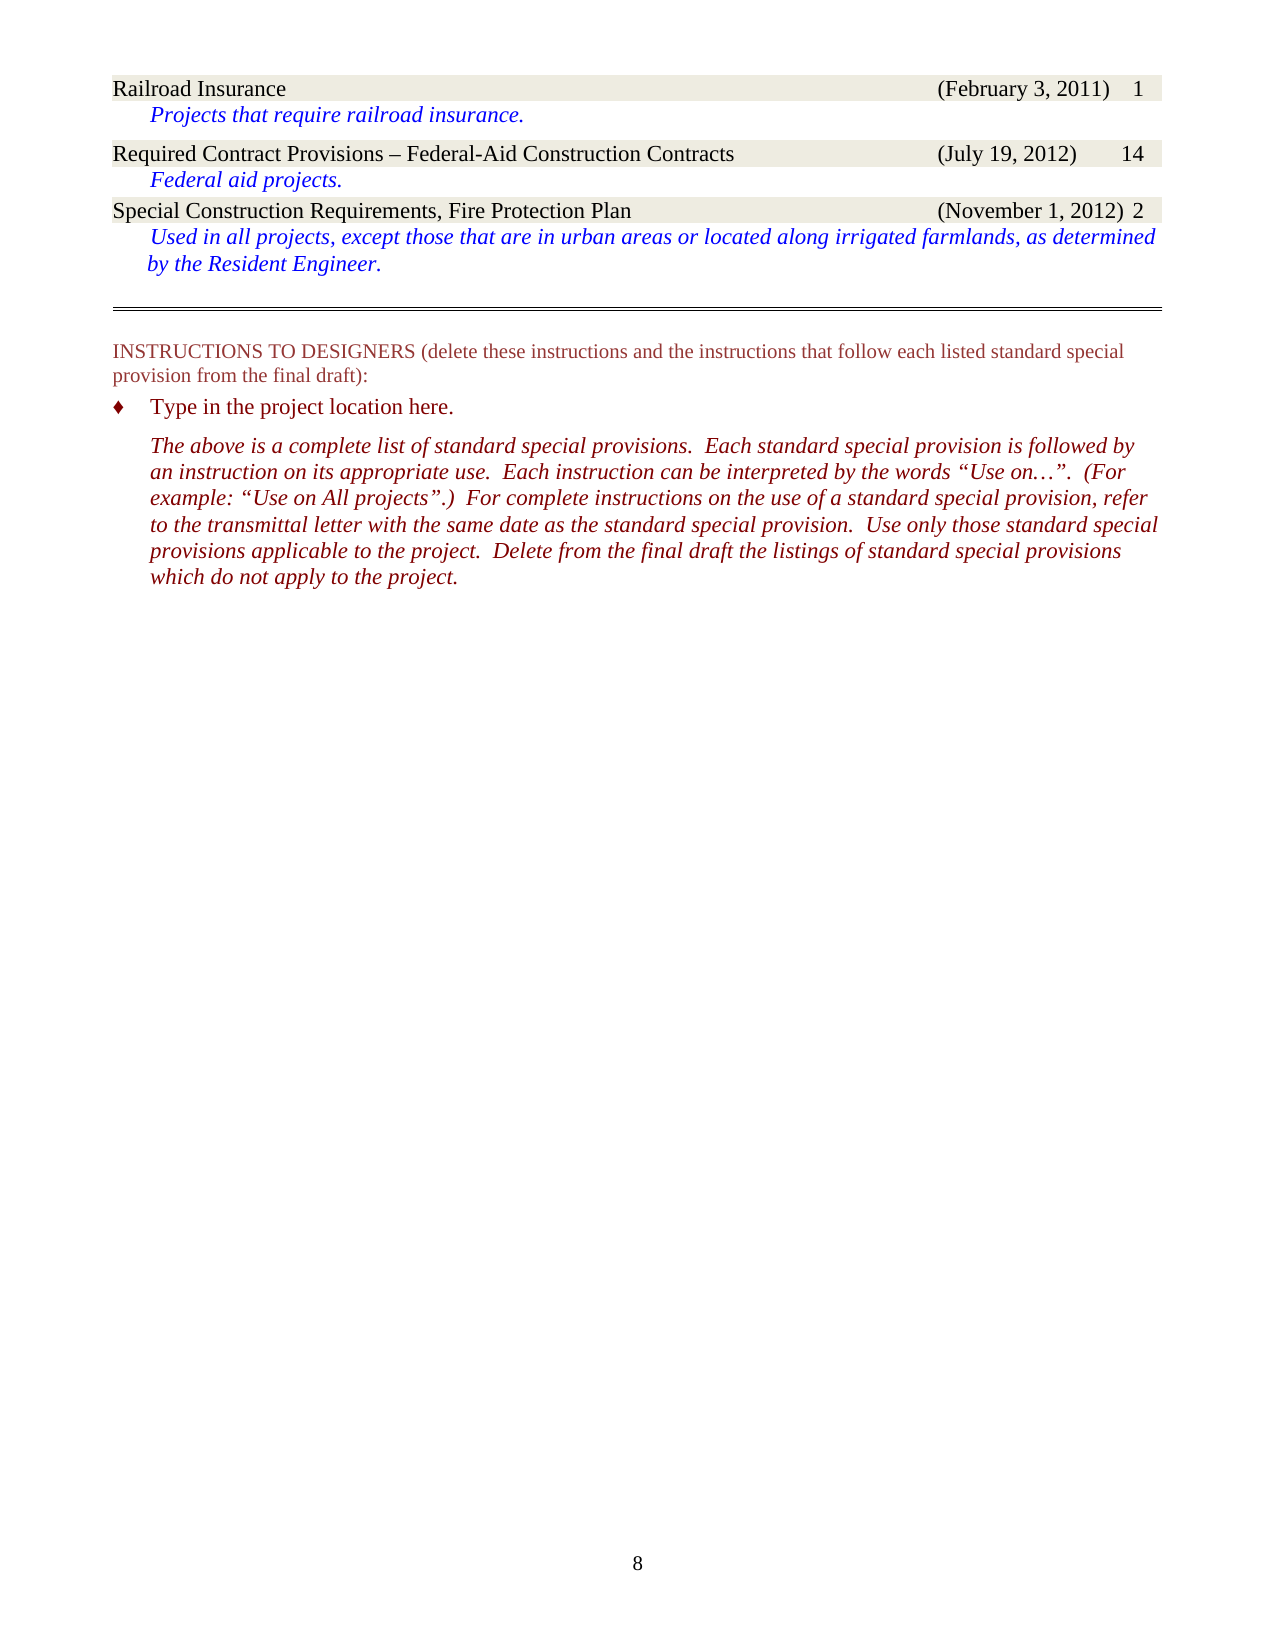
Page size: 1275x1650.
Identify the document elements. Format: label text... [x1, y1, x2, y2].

text Projects that require railroad insurance. [112, 101, 1162, 128]
text Special Construction Requirements, Fire Protection Plan (November 1, 2012) 2 [112, 197, 1162, 223]
text INSTRUCTIONS TO DESIGNERS (delete these instructions and the instructions that follow each listed standard special provision from the final draft): [112, 339, 1162, 387]
text example: “Use on All projects”.) For complete instructions on the use of a standard special provision, refer to the transmittal letter with the same date as the standard special provision. Use only those standard special provisions applicable to the project. Delete from the final draft the listings of standard special provisions which do not apply to the project. [150, 484, 1162, 590]
text Required Contract Provisions – Federal-Aid Construction Contracts (July 19, 2012) 14 [112, 140, 1162, 167]
text Railroad Insurance (February 3, 2011) 1 [112, 75, 1162, 101]
text Used in all projects, except those that are in urban areas or located along irrigated farmlands, as determined [112, 223, 1162, 250]
text ♦ Type in the project location here. [112, 392, 1162, 419]
text by the Resident Engineer. [112, 250, 1162, 276]
text The above is a complete list of standard special provisions. Each standard special provision is followed by an instruction on its appropriate use. Each instruction can be interpreted by the words “Use on…”. (For [150, 432, 1162, 484]
text Federal aid projects. [112, 167, 1162, 193]
